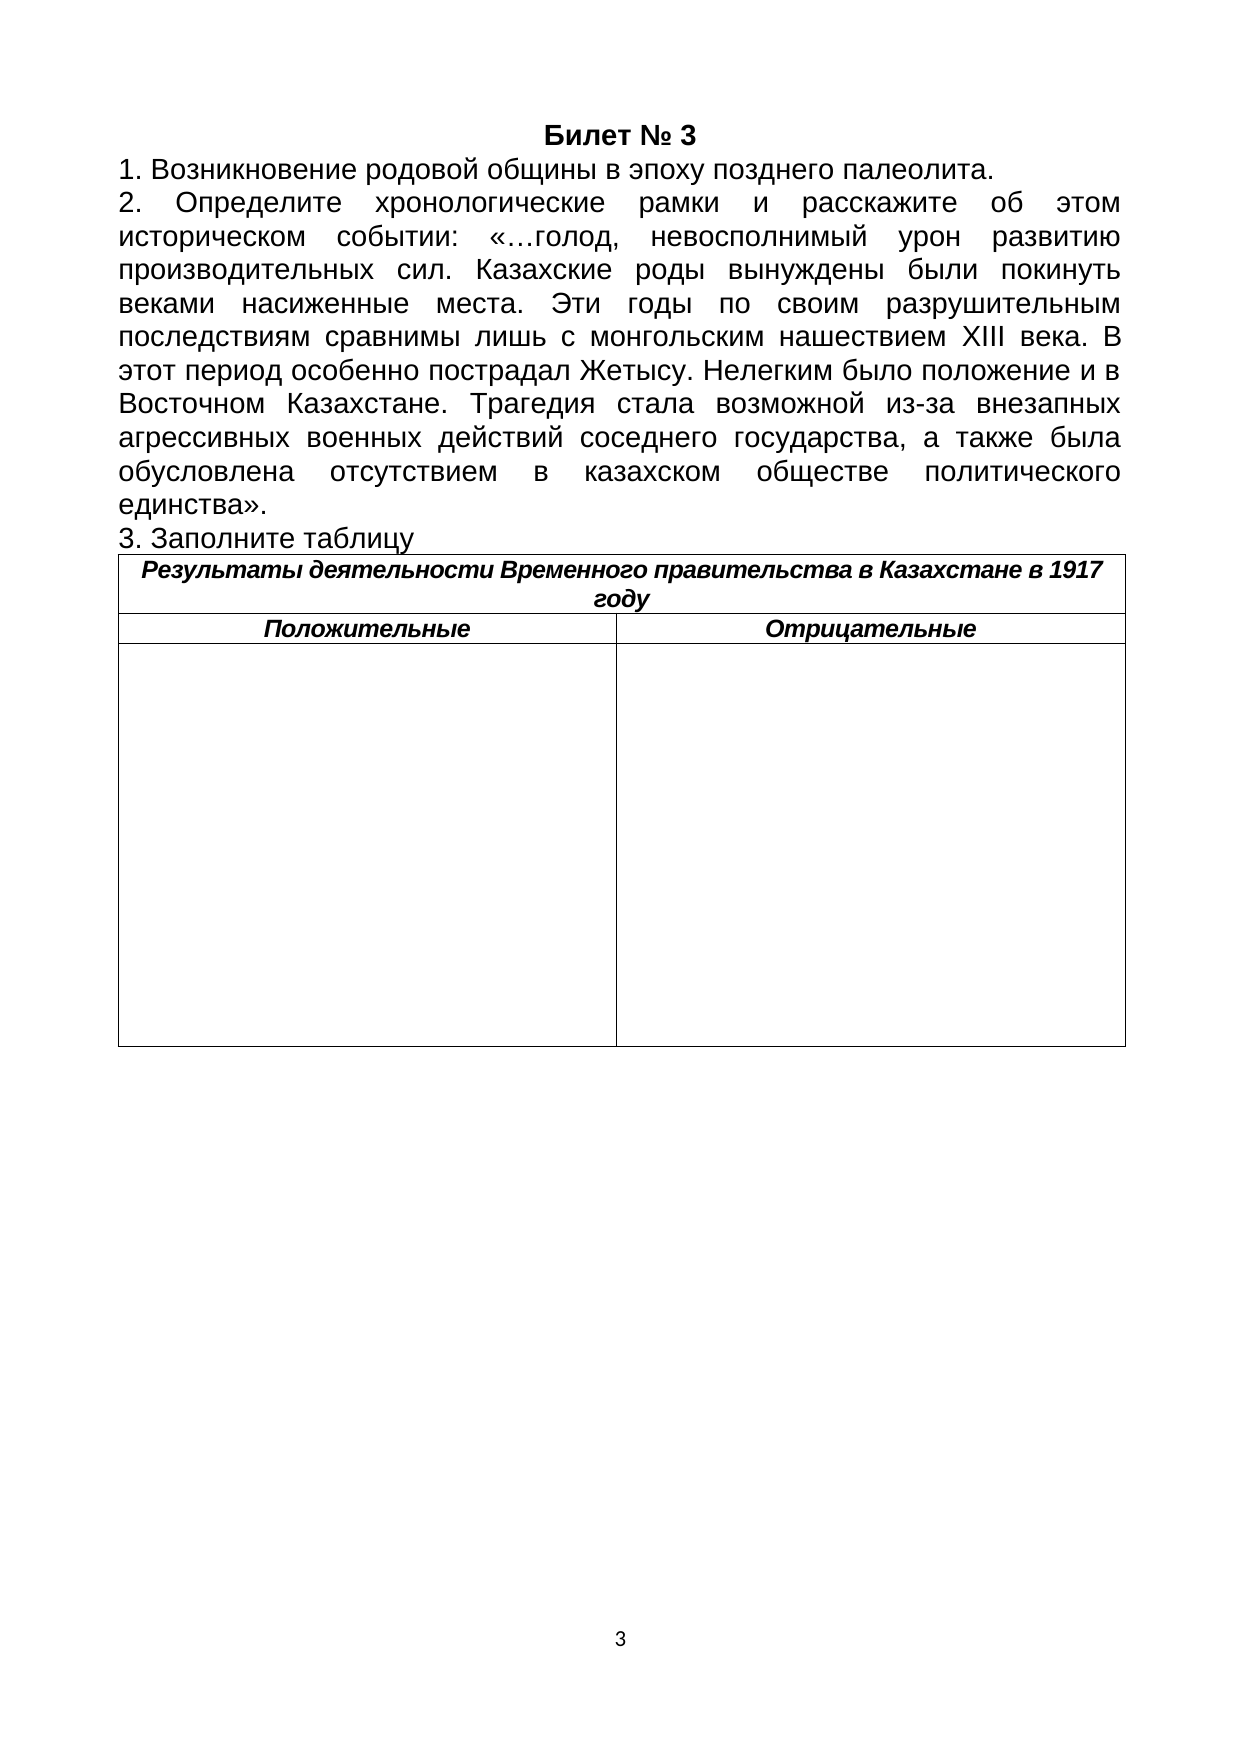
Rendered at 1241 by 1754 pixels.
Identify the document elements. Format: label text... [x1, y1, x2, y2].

table_cell Отрицательные [617, 614, 1125, 642]
table_cell [119, 644, 616, 1046]
table_cell Положительные [119, 614, 616, 642]
table_header Результаты деятельности Временного правительства в Казахстане в 1917 году [119, 555, 1125, 613]
text 2. Определите хронологические рамки и расскажите об этом историческом событии: «…голод, невосполнимый урон развитию производительных сил. Казахские роды вынуждены были покинуть веками насиженные места. Эти годы по своим разрушительным последствиям сравнимы лишь с монгольским нашествием XIII века. В этот период особенно пострадал Жетысу. Нелегким было положение и в Восточном Казахстане. Трагедия стала возможной из-за внезапных агрессивных военных действий соседнего государства, а также была обусловлена отсутствием в казахском обществе политического единства». [118, 185, 1122, 521]
list 3. Заполните таблицу [118, 521, 1122, 554]
text Билет № 3 [118, 118, 1122, 152]
table_cell [617, 644, 1125, 1046]
text 1. Возникновение родовой общины в эпоху позднего палеолита. [118, 152, 1122, 185]
